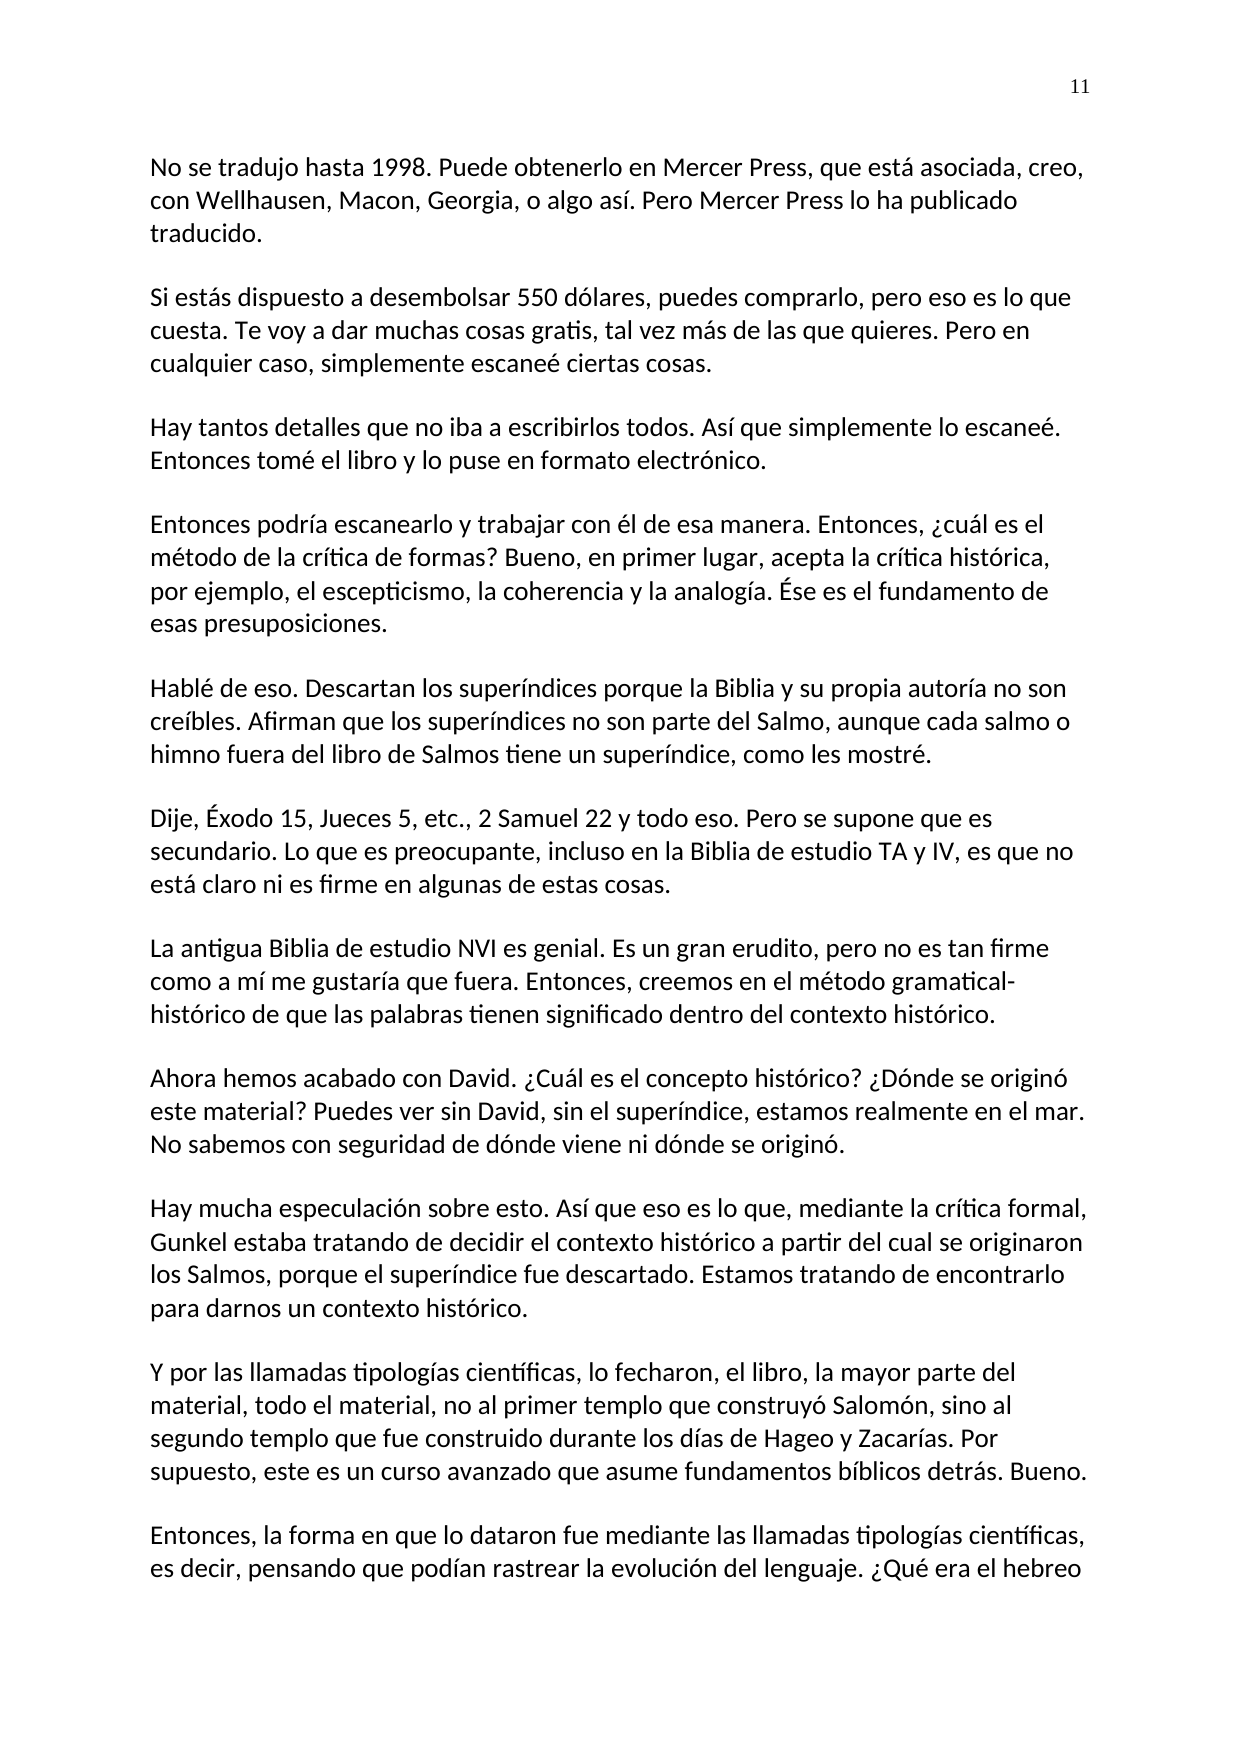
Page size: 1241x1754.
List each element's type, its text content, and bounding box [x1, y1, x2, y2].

text Y por las llamadas tipologías científicas, lo fecharon, el libro, la mayor parte del material, todo el material, no al primer templo que construyó Salomón, sino al segundo templo que fue construido durante los días de Hageo y Zacarías. Por supuesto, este es un curso avanzado que asume fundamentos bíblicos detrás. Bueno. [150, 1355, 1090, 1487]
text Entonces podría escanearlo y trabajar con él de esa manera. Entonces, ¿cuál es el método de la crítica de formas? Bueno, en primer lugar, acepta la crítica histórica, por ejemplo, el escepticismo, la coherencia y la analogía. Ése es el fundamento de esas presuposiciones. [150, 508, 1090, 640]
text No se tradujo hasta 1998. Puede obtenerlo en Mercer Press, que está asociada, creo, con Wellhausen, Macon, Georgia, o algo así. Pero Mercer Press lo ha publicado traducido. [150, 150, 1090, 249]
text Si estás dispuesto a desembolsar 550 dólares, puedes comprarlo, pero eso es lo que cuesta. Te voy a dar muchas cosas gratis, tal vez más de las que quieres. Pero en cualquier caso, simplemente escaneé ciertas cosas. [150, 280, 1090, 379]
text Hay mucha especulación sobre esto. Así que eso es lo que, mediante la crítica formal, Gunkel estaba tratando de decidir el contexto histórico a partir del cual se originaron los Salmos, porque el superíndice fue descartado. Estamos tratando de encontrarlo para darnos un contexto histórico. [150, 1192, 1090, 1324]
text La antigua Biblia de estudio NVI es genial. Es un gran erudito, pero no es tan firme como a mí me gustaría que fuera. Entonces, creemos en el método gramatical-histórico de que las palabras tienen significado dentro del contexto histórico. [150, 931, 1090, 1030]
text Ahora hemos acabado con David. ¿Cuál es el concepto histórico? ¿Dónde se originó este material? Puedes ver sin David, sin el superíndice, estamos realmente en el mar. No sabemos con seguridad de dónde viene ni dónde se originó. [150, 1061, 1090, 1161]
text Hablé de eso. Descartan los superíndices porque la Biblia y su propia autoría no son creíbles. Afirman que los superíndices no son parte del Salmo, aunque cada salmo o himno fuera del libro de Salmos tiene un superíndice, como les mostré. [150, 671, 1090, 770]
text Dije, Éxodo 15, Jueces 5, etc., 2 Samuel 22 y todo eso. Pero se supone que es secundario. Lo que es preocupante, incluso en la Biblia de estudio TA y IV, es que no está claro ni es firme en algunas de estas cosas. [150, 801, 1090, 900]
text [150, 1518, 1090, 1584]
text Hay tantos detalles que no iba a escribirlos todos. Así que simplemente lo escaneé. Entonces tomé el libro y lo puse en formato electrónico. [150, 410, 1090, 476]
